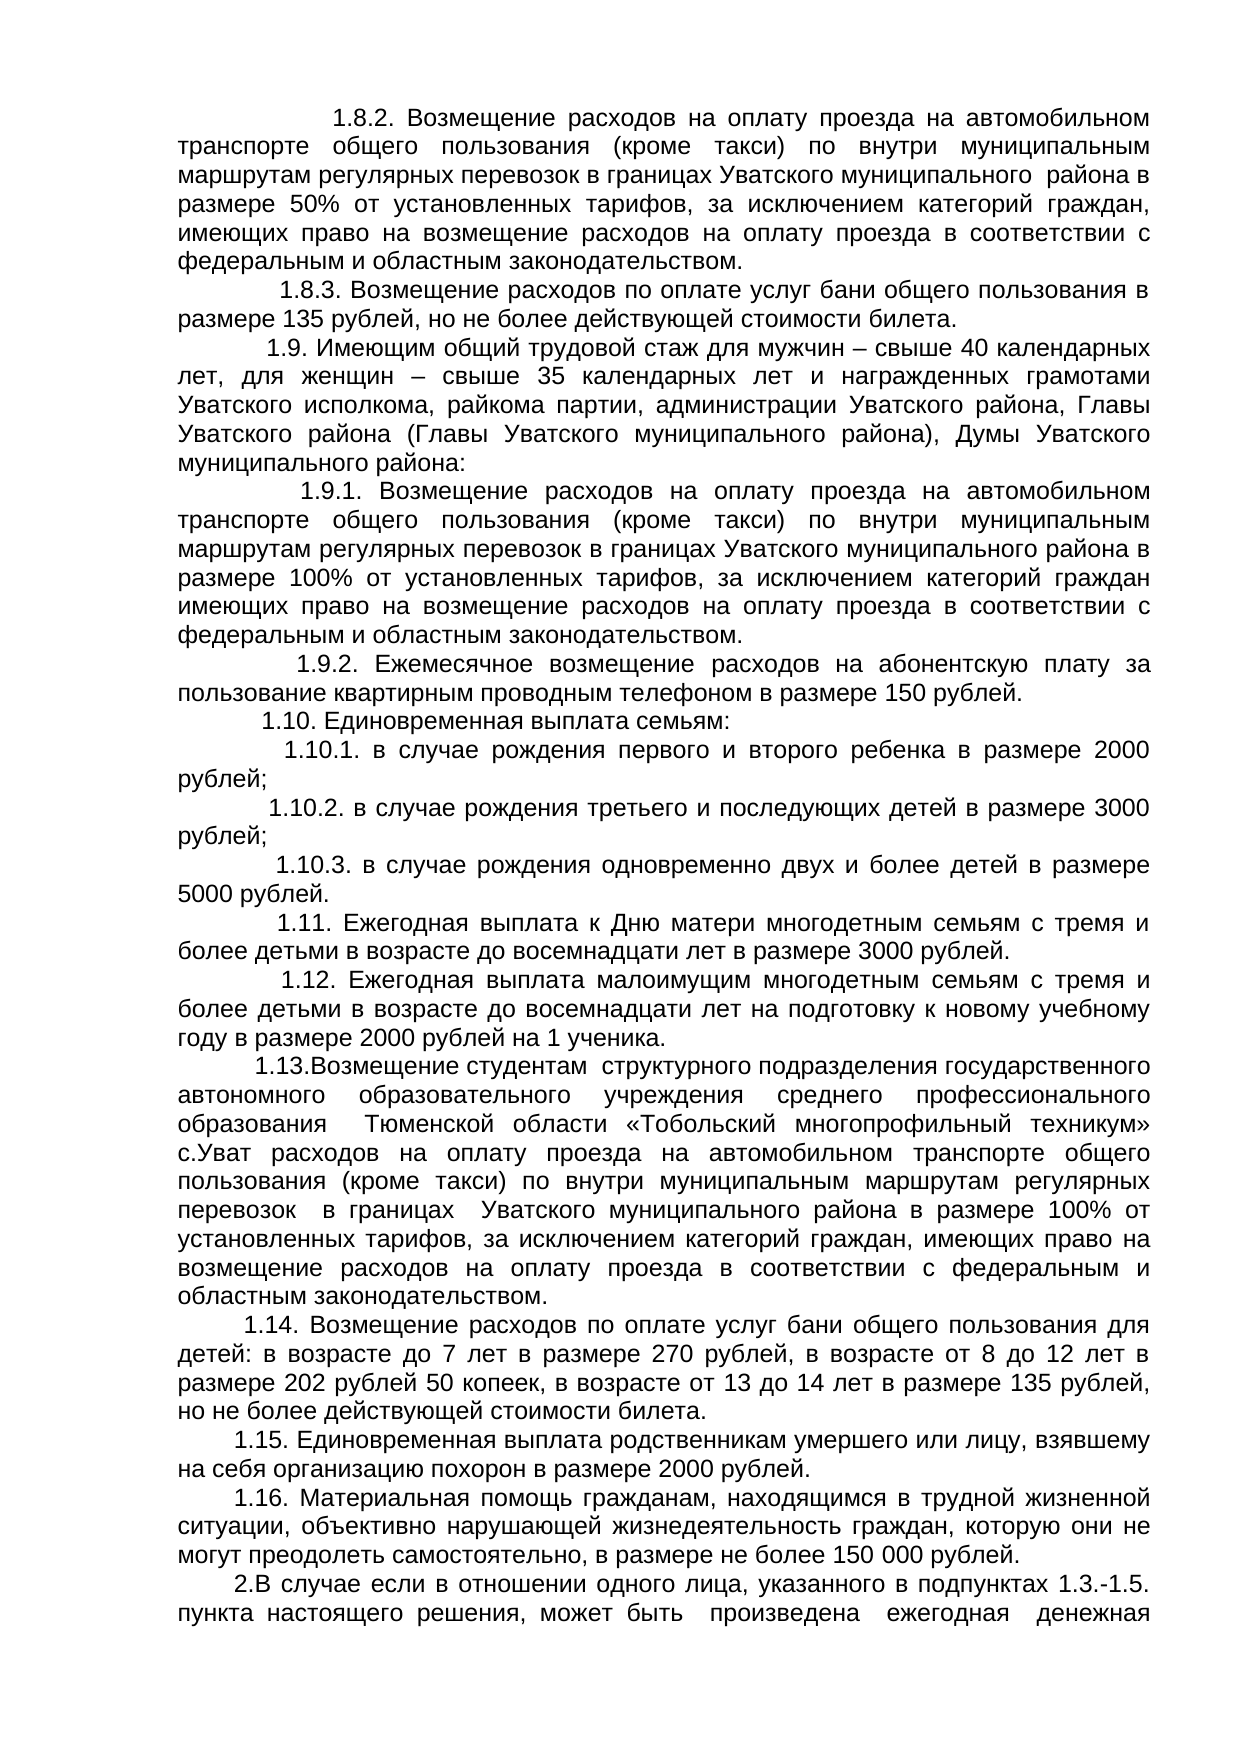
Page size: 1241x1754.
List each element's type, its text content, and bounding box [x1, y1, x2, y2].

text 1.9. Имеющим общий трудовой стаж для мужчин – свыше 40 календарных лет, для женщин – свыше 35 календарных лет и награжденных грамотами Уватского исполкома, райкома партии, администрации Уватского района, Главы Уватского района (Главы Уватского муниципального района), Думы Уватского муниципального района: [177, 333, 1152, 476]
text 1.9.1. Возмещение расходов на оплату проезда на автомобильном транспорте общего пользования (кроме такси) по внутри муниципальным маршрутам регулярных перевозок в границах Уватского муниципального района в размере 100% от установленных тарифов, за исключением категорий граждан имеющих право на возмещение расходов на оплату проезда в соответствии с федеральным и областным законодательством. [177, 476, 1152, 649]
text 1.13.Возмещение студентам структурного подразделения государственного автономного образовательного учреждения среднего профессионального образования Тюменской области «Тобольский многопрофильный техникум» с.Уват расходов на оплату проезда на автомобильном транспорте общего пользования (кроме такси) по внутри муниципальным маршрутам регулярных перевозок в границах Уватского муниципального района в размере 100% от установленных тарифов, за исключением категорий граждан, имеющих право на возмещение расходов на оплату проезда в соответствии с федеральным и областным законодательством. [177, 1051, 1152, 1310]
text 1.16. Материальная помощь гражданам, находящимся в трудной жизненной ситуации, объективно нарушающей жизнедеятельность граждан, которую они не могут преодолеть самостоятельно, в размере не более 150 000 рублей. [177, 1483, 1152, 1569]
text 1.11. Ежегодная выплата к Дню матери многодетным семьям с тремя и более детьми в возрасте до восемнадцати лет в размере 3000 рублей. [177, 908, 1152, 965]
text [177, 1569, 1152, 1626]
text 1.12. Ежегодная выплата малоимущим многодетным семьям с тремя и более детьми в возрасте до восемнадцати лет на подготовку к новому учебному году в размере 2000 рублей на 1 ученика. [177, 965, 1152, 1051]
text 1.10.2. в случае рождения третьего и последующих детей в размере 3000 рублей; [177, 793, 1152, 850]
text 1.14. Возмещение расходов по оплате услуг бани общего пользования для детей: в возрасте до 7 лет в размере 270 рублей, в возрасте от 8 до 12 лет в размере 202 рублей 50 копеек, в возрасте от 13 до 14 лет в размере 135 рублей, но не более действующей стоимости билета. [177, 1310, 1152, 1425]
text 1.10.1. в случае рождения первого и второго ребенка в размере 2000 рублей; [177, 735, 1152, 793]
text 1.8.2. Возмещение расходов на оплату проезда на автомобильном транспорте общего пользования (кроме такси) по внутри муниципальным маршрутам регулярных перевозок в границах Уватского муниципального района в размере 50% от установленных тарифов, за исключением категорий граждан, имеющих право на возмещение расходов на оплату проезда в соответствии с федеральным и областным законодательством. [177, 103, 1152, 275]
text 1.10.3. в случае рождения одновременно двух и более детей в размере 5000 рублей. [177, 850, 1152, 908]
text 1.8.3. Возмещение расходов по оплате услуг бани общего пользования в размере 135 рублей, но не более действующей стоимости билета. [177, 275, 1152, 333]
text 1.9.2. Ежемесячное возмещение расходов на абонентскую плату за пользование квартирным проводным телефоном в размере 150 рублей. [177, 649, 1152, 706]
text 1.15. Единовременная выплата родственникам умершего или лицу, взявшему на себя организацию похорон в размере 2000 рублей. [177, 1425, 1152, 1483]
text 1.10. Единовременная выплата семьям: [177, 706, 1152, 735]
